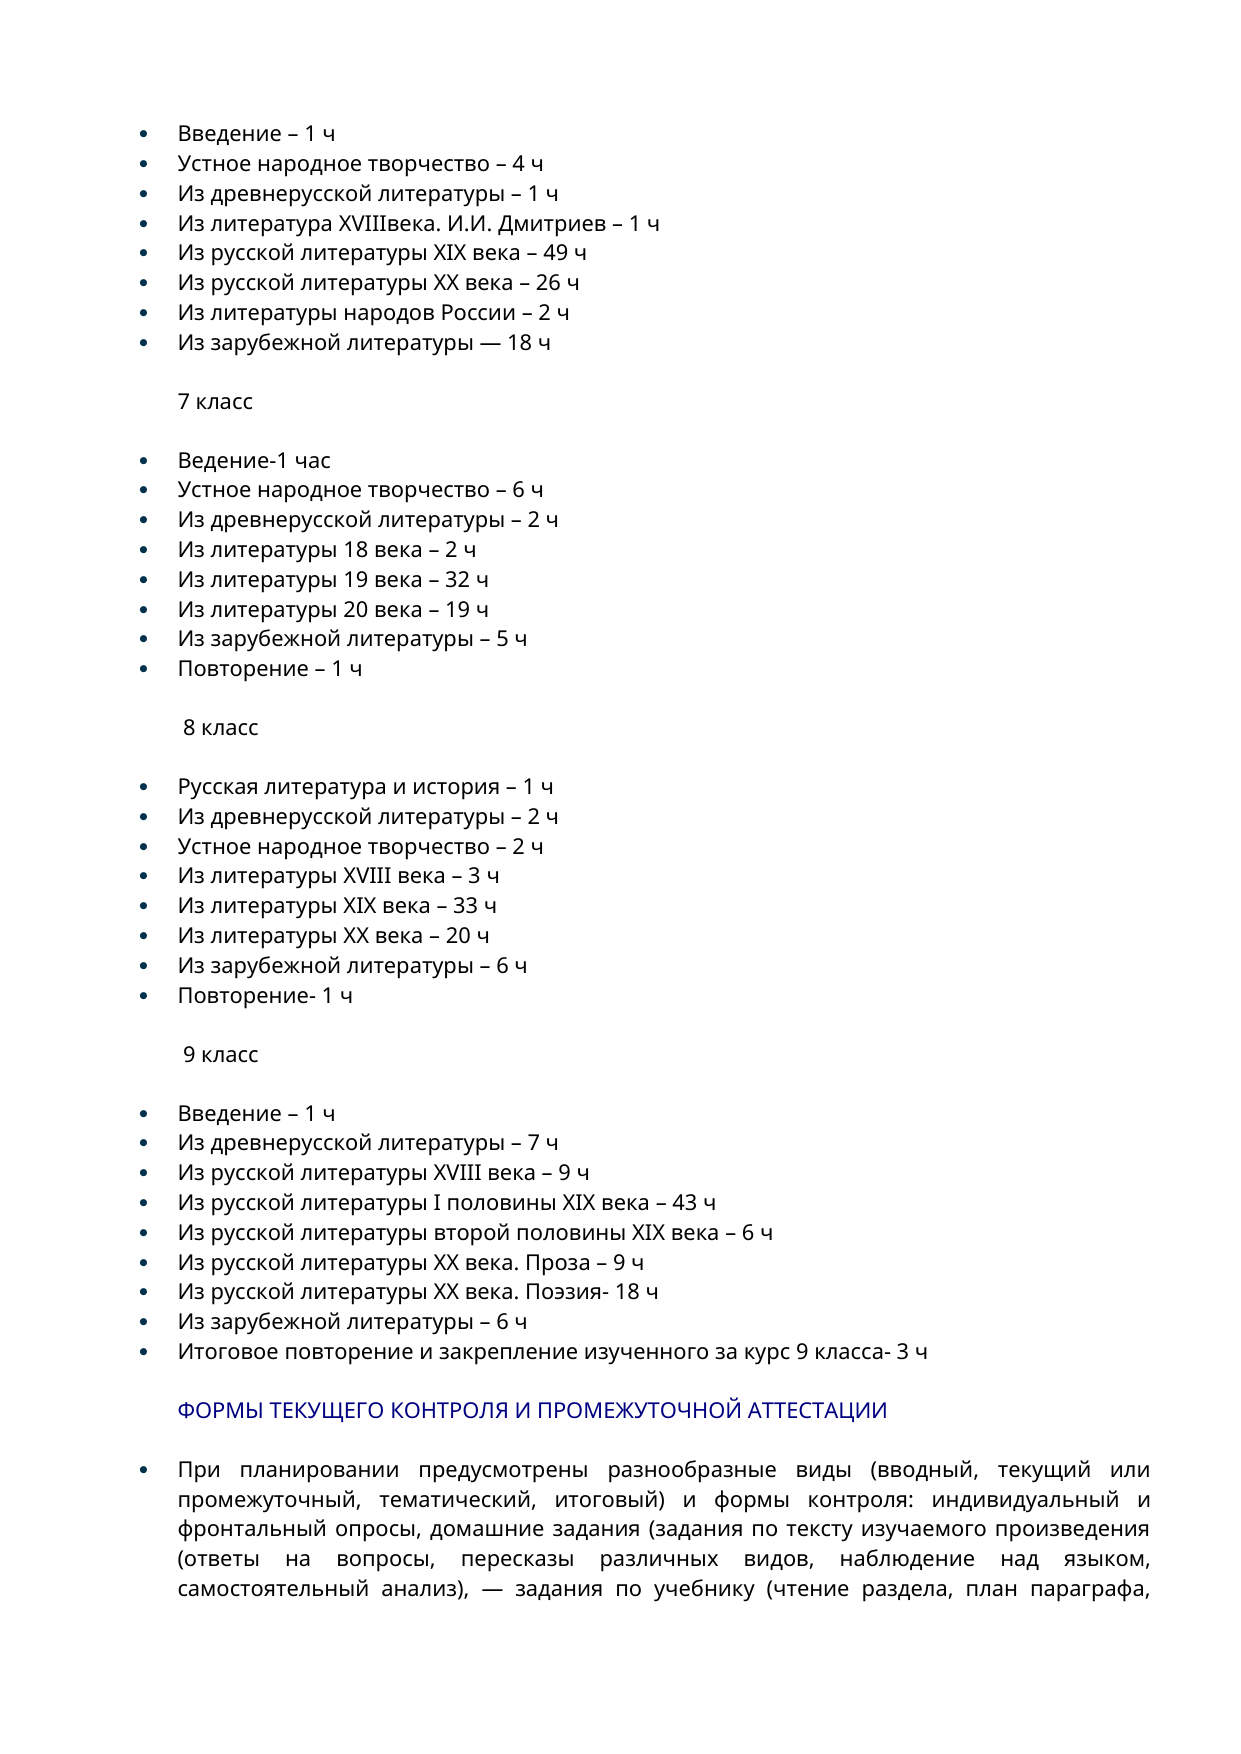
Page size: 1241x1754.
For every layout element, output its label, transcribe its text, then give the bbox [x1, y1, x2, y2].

text 8 класс [177, 712, 1152, 742]
list Из литературы XX века – 20 ч [140, 920, 1152, 950]
text 7 класс [177, 386, 1152, 415]
list Из зарубежной литературы — 18 ч [140, 327, 1152, 356]
list Из русской литературы XIX века – 49 ч [140, 237, 1152, 267]
list Из зарубежной литературы – 5 ч [140, 623, 1152, 653]
list Из литература XVIIIвека. И.И. Дмитриев – 1 ч [140, 207, 1152, 237]
list Повторение – 1 ч [140, 653, 1152, 683]
list Из русской литературы XX века – 26 ч [140, 267, 1152, 297]
list Ведение-1 час [140, 444, 1152, 474]
list Из зарубежной литературы – 6 ч [140, 1306, 1152, 1336]
text 9 класс [177, 1038, 1152, 1068]
list Из русской литературы ХХ века. Поэзия- 18 ч [140, 1276, 1152, 1306]
list Из зарубежной литературы – 6 ч [140, 950, 1152, 979]
list Из литературы XVIII века – 3 ч [140, 860, 1152, 890]
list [140, 1454, 1152, 1603]
list Из литературы 18 века – 2 ч [140, 534, 1152, 564]
list Русская литература и история – 1 ч [140, 771, 1152, 801]
list Введение – 1 ч [140, 1097, 1152, 1127]
list Из литературы народов России – 2 ч [140, 297, 1152, 327]
list Из древнерусской литературы – 2 ч [140, 801, 1152, 831]
list Из русской литературы I половины ХIХ века – 43 ч [140, 1187, 1152, 1217]
list Из древнерусской литературы – 1 ч [140, 178, 1152, 207]
list Повторение- 1 ч [140, 979, 1152, 1009]
list Введение – 1 ч [140, 118, 1152, 148]
list Устное народное творчество – 4 ч [140, 148, 1152, 178]
list Из литературы 20 века – 19 ч [140, 593, 1152, 623]
list Из древнерусской литературы – 2 ч [140, 504, 1152, 534]
list Из русской литературы ХVIII века – 9 ч [140, 1157, 1152, 1187]
list Устное народное творчество – 2 ч [140, 831, 1152, 860]
list Итоговое повторение и закрепление изученного за курс 9 класса- 3 ч [140, 1336, 1152, 1366]
text ФОРМЫ ТЕКУЩЕГО КОНТРОЛЯ И ПРОМЕЖУТОЧНОЙ АТТЕСТАЦИИ [177, 1395, 1152, 1424]
list Из русской литературы второй половины ХIХ века – 6 ч [140, 1217, 1152, 1246]
list Из литературы 19 века – 32 ч [140, 564, 1152, 593]
list Из литературы XIX века – 33 ч [140, 890, 1152, 920]
list Из русской литературы ХХ века. Проза – 9 ч [140, 1246, 1152, 1276]
list Из древнерусской литературы – 7 ч [140, 1127, 1152, 1157]
list Устное народное творчество – 6 ч [140, 474, 1152, 504]
